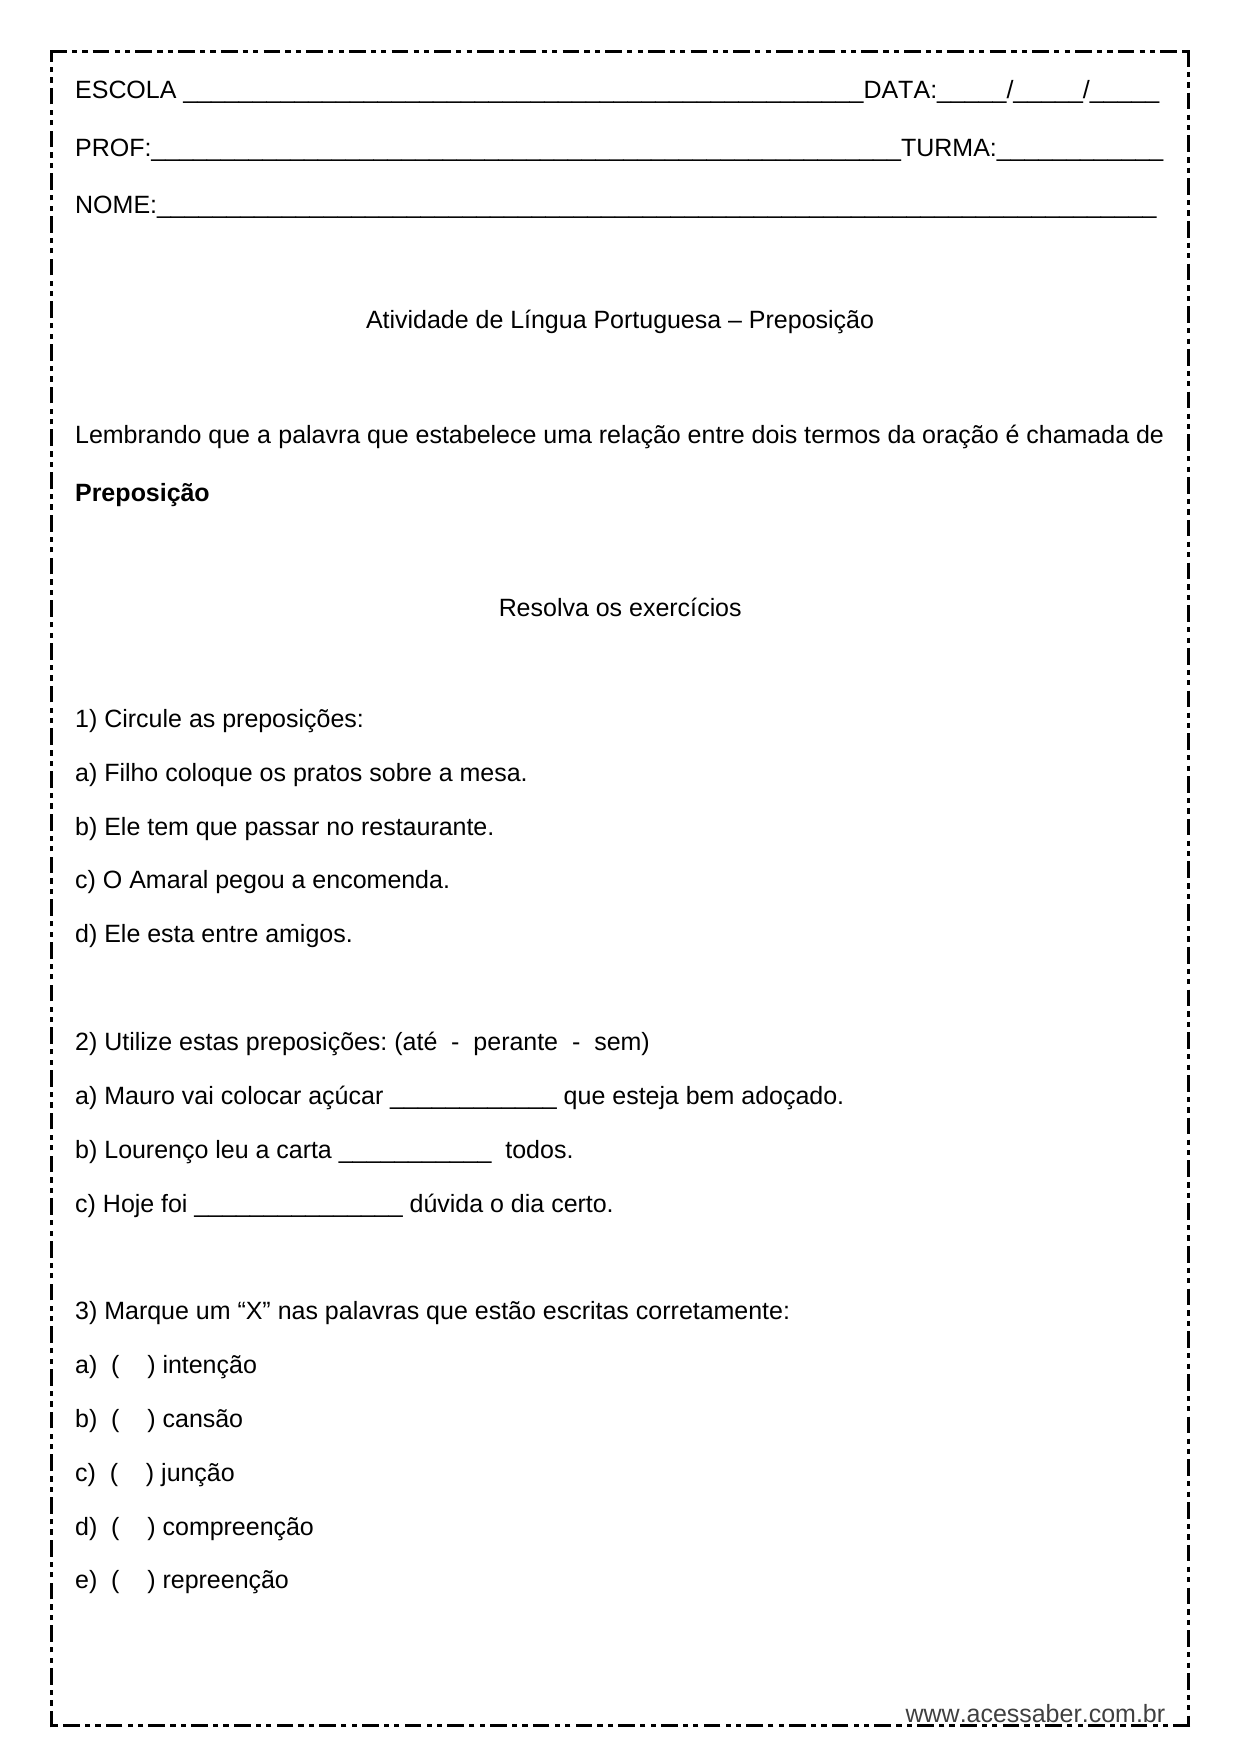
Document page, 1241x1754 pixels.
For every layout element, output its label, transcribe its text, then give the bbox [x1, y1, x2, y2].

text Atividade de Língua Portuguesa – Preposição [75, 247, 1165, 391]
text a) Mauro vai colocar açúcar ____________ que esteja bem adoçado. [75, 1081, 1165, 1109]
text b) ( ) cansão [75, 1404, 1165, 1433]
text d) ( ) compreenção [75, 1512, 1165, 1540]
text PROF:______________________________________________________TURMA:____________NOME:________________________________________________________________________ [75, 132, 1165, 219]
text c) ( ) junção [75, 1458, 1165, 1487]
text a) ( ) intenção [75, 1350, 1165, 1379]
text b) Lourenço leu a carta ___________ todos. [75, 1135, 1165, 1163]
text b) Ele tem que passar no restaurante. [75, 812, 1165, 840]
text c) Hoje foi _______________ dúvida o dia certo. [75, 1188, 1165, 1217]
text Lembrando que a palavra que estabelece uma relação entre dois termos da oração é chamada de Preposição [75, 420, 1165, 506]
text 1) Circule as preposições: [75, 704, 1165, 733]
text c) O Amaral pegou a encomenda. [75, 865, 1165, 894]
text a) Filho coloque os pratos sobre a mesa. [75, 758, 1165, 786]
text Resolva os exercícios [75, 535, 1165, 621]
text 2) Utilize estas preposições: (até - perante - sem) [75, 1027, 1165, 1056]
text ESCOLA _________________________________________________DATA:_____/_____/_____ [75, 75, 1165, 104]
text d) Ele esta entre amigos. [75, 919, 1165, 948]
text 3) Marque um “X” nas palavras que estão escritas corretamente: [75, 1296, 1165, 1325]
text e) ( ) repreenção [75, 1566, 1165, 1594]
